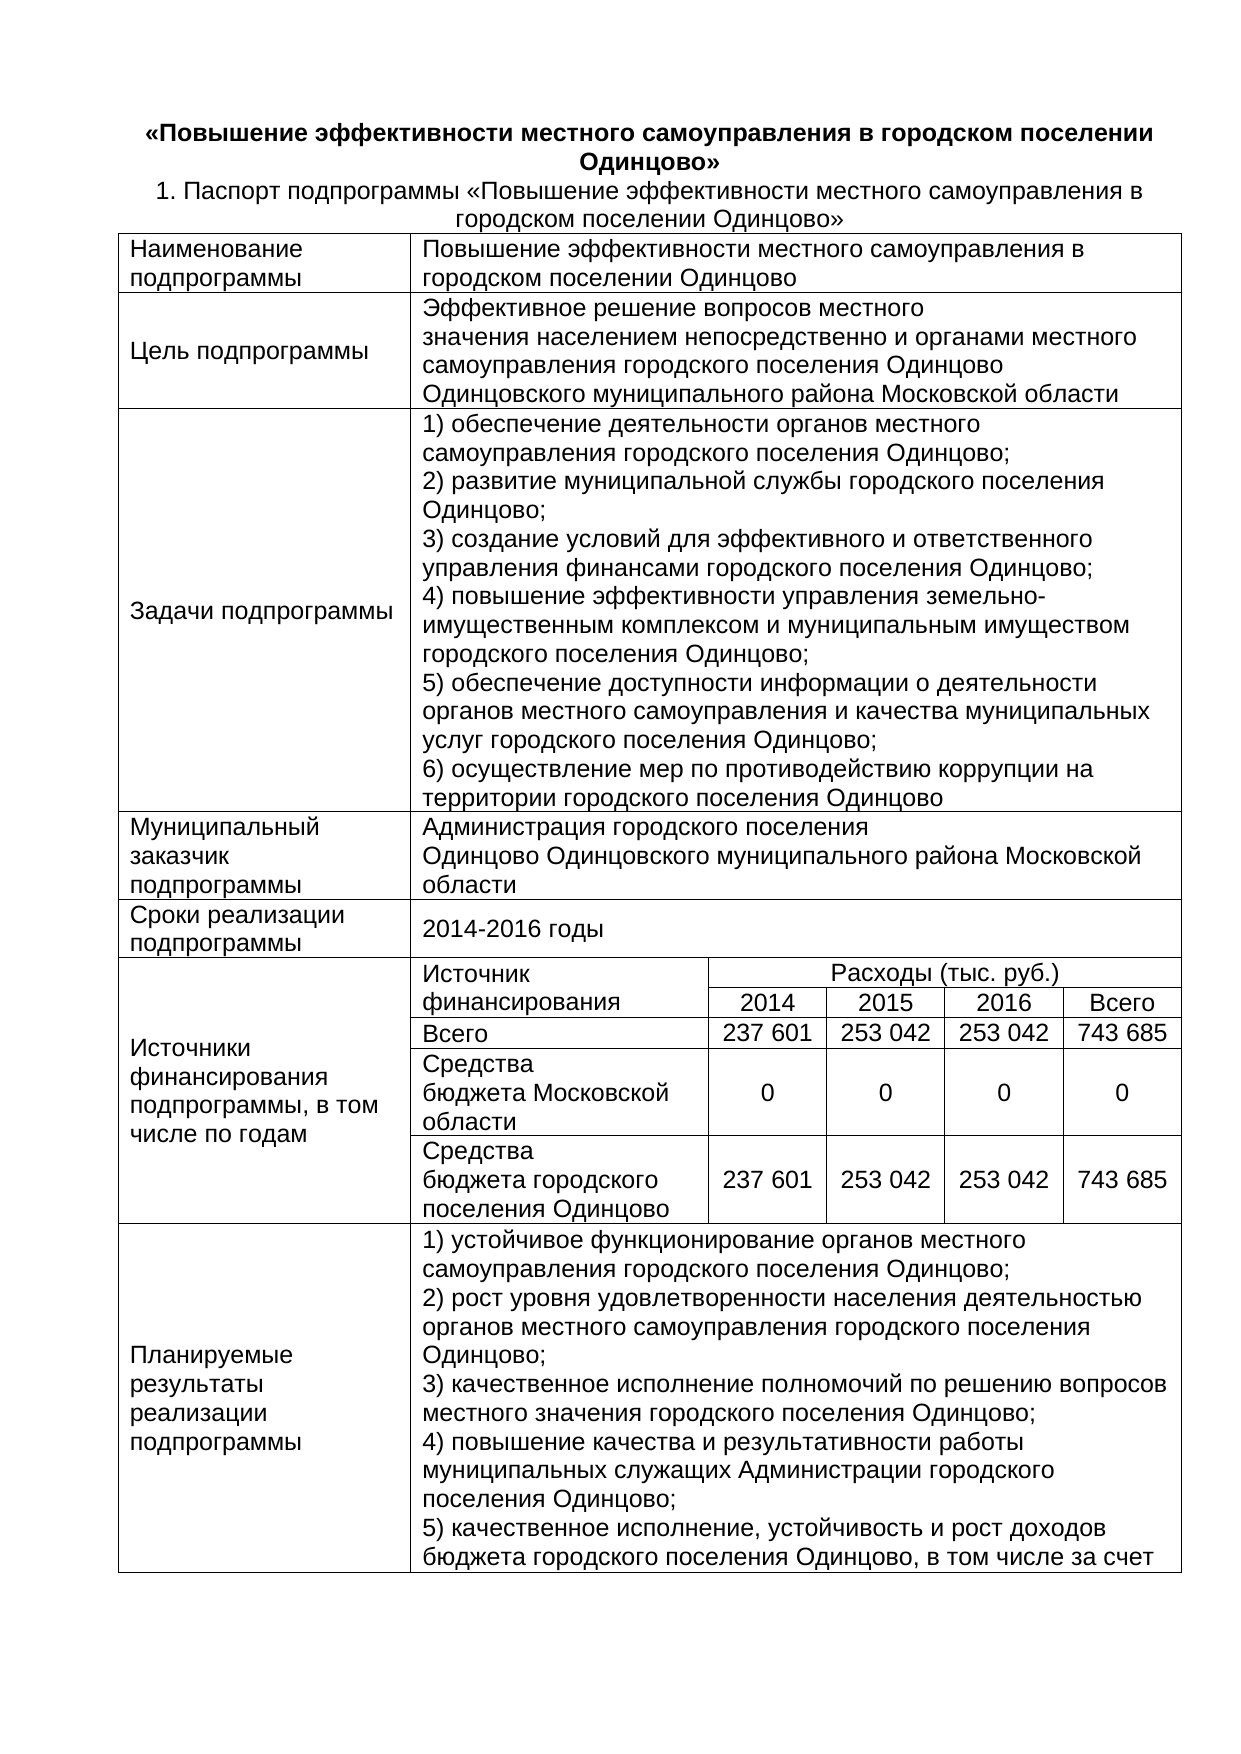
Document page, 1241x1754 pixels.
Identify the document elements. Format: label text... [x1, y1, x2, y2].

table_cell Всего [1064, 988, 1181, 1017]
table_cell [411, 1224, 1181, 1572]
table_cell Источник финансирования [411, 958, 708, 1017]
table_cell 1) обеспечение деятельности органов местного самоуправления городского поселения Одинцово; 2) развитие муниципальной службы городского поселения Одинцово; 3) создание условий для эффективного и ответственного управления финансами городского поселения Одинцово; 4) повышение эффективности управления земельно-имущественным комплексом и муниципальным имуществом городского поселения Одинцово; 5) обеспечение доступности информации о деятельности органов местного самоуправления и качества муниципальных услуг городского поселения Одинцово; 6) осуществление мер по противодействию коррупции на территории городского поселения Одинцово [411, 409, 1181, 811]
table_cell Задачи подпрограммы [119, 409, 410, 811]
table_cell 237 601 [709, 1018, 826, 1048]
table_cell 2015 [827, 988, 944, 1017]
table_cell 253 042 [827, 1136, 944, 1222]
table_cell Средства бюджета городского поселения Одинцово [411, 1136, 708, 1222]
text 1. Паспорт подпрограммы «Повышение эффективности местного самоуправления в городском поселении Одинцово» [118, 176, 1181, 233]
table_cell Сроки реализации подпрограммы [119, 900, 410, 957]
table_cell Цель подпрограммы [119, 293, 410, 408]
table_cell 0 [709, 1049, 826, 1135]
table_cell 2014 [709, 988, 826, 1017]
table_cell 2016 [945, 988, 1063, 1017]
table_cell 2014-2016 годы [411, 900, 1181, 957]
table_cell Муниципальный заказчик подпрограммы [119, 812, 410, 898]
table_cell Средства бюджета Московской области [411, 1049, 708, 1135]
table_cell 237 601 [709, 1136, 826, 1222]
table_cell Источники финансирования подпрограммы, в том числе по годам [119, 958, 410, 1222]
table_cell Расходы (тыс. руб.) [709, 958, 1181, 987]
table_cell Всего [411, 1018, 708, 1048]
table_cell 743 685 [1064, 1136, 1181, 1222]
table_header Наименование подпрограммы [119, 234, 410, 292]
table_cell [119, 1224, 410, 1572]
table_cell 253 042 [827, 1018, 944, 1048]
table_cell Администрация городского поселения Одинцово Одинцовского муниципального района Московской области [411, 812, 1181, 898]
table_cell 253 042 [945, 1136, 1063, 1222]
table_cell 0 [945, 1049, 1063, 1135]
table_cell 743 685 [1064, 1018, 1181, 1048]
table_cell 253 042 [945, 1018, 1063, 1048]
table_header Повышение эффективности местного самоуправления в городском поселении Одинцово [411, 234, 1181, 292]
table_cell Эффективное решение вопросов местного значения населением непосредственно и органами местного самоуправления городского поселения Одинцово Одинцовского муниципального района Московской области [411, 293, 1181, 408]
text «Повышение эффективности местного самоуправления в городском поселении Одинцово» [118, 118, 1181, 176]
table_cell 0 [827, 1049, 944, 1135]
table_cell 0 [1064, 1049, 1181, 1135]
